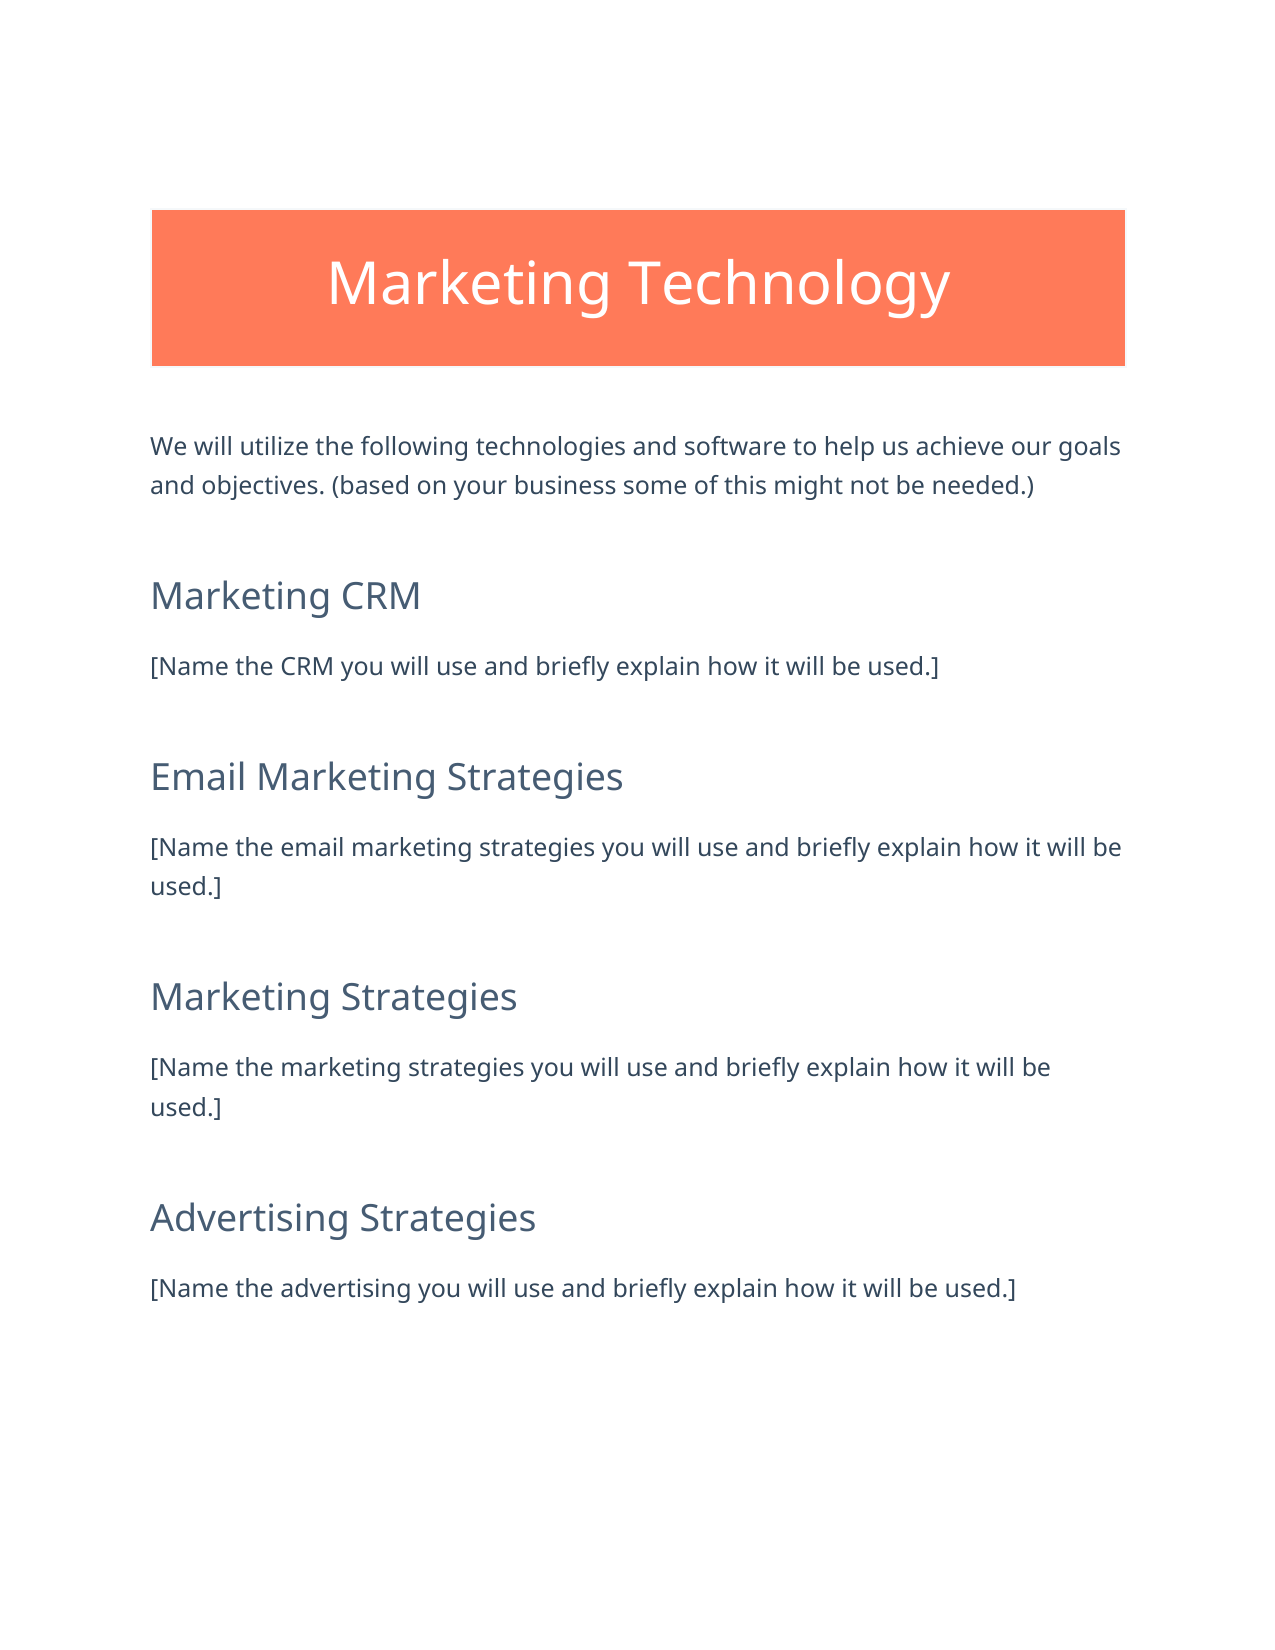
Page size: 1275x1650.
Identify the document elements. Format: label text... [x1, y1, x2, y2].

subtitle Email Marketing Strategies [150, 750, 1125, 801]
text [Name the CRM you will use and briefly explain how it will be used.] [150, 649, 1125, 683]
text [Name the advertising you will use and briefly explain how it will be used.] [150, 1270, 1125, 1304]
subtitle Marketing CRM [150, 569, 1125, 620]
table_header Marketing Technology [152, 210, 1125, 366]
subtitle Advertising Strategies [150, 1191, 1125, 1242]
text [Name the email marketing strategies you will use and briefly explain how it will be used.] [150, 830, 1125, 903]
text [Name the marketing strategies you will use and briefly explain how it will be used.] [150, 1050, 1125, 1123]
subtitle Marketing Strategies [150, 971, 1125, 1022]
text We will utilize the following technologies and software to help us achieve our goals and objectives. (based on your business some of this might not be needed.) [150, 428, 1125, 502]
